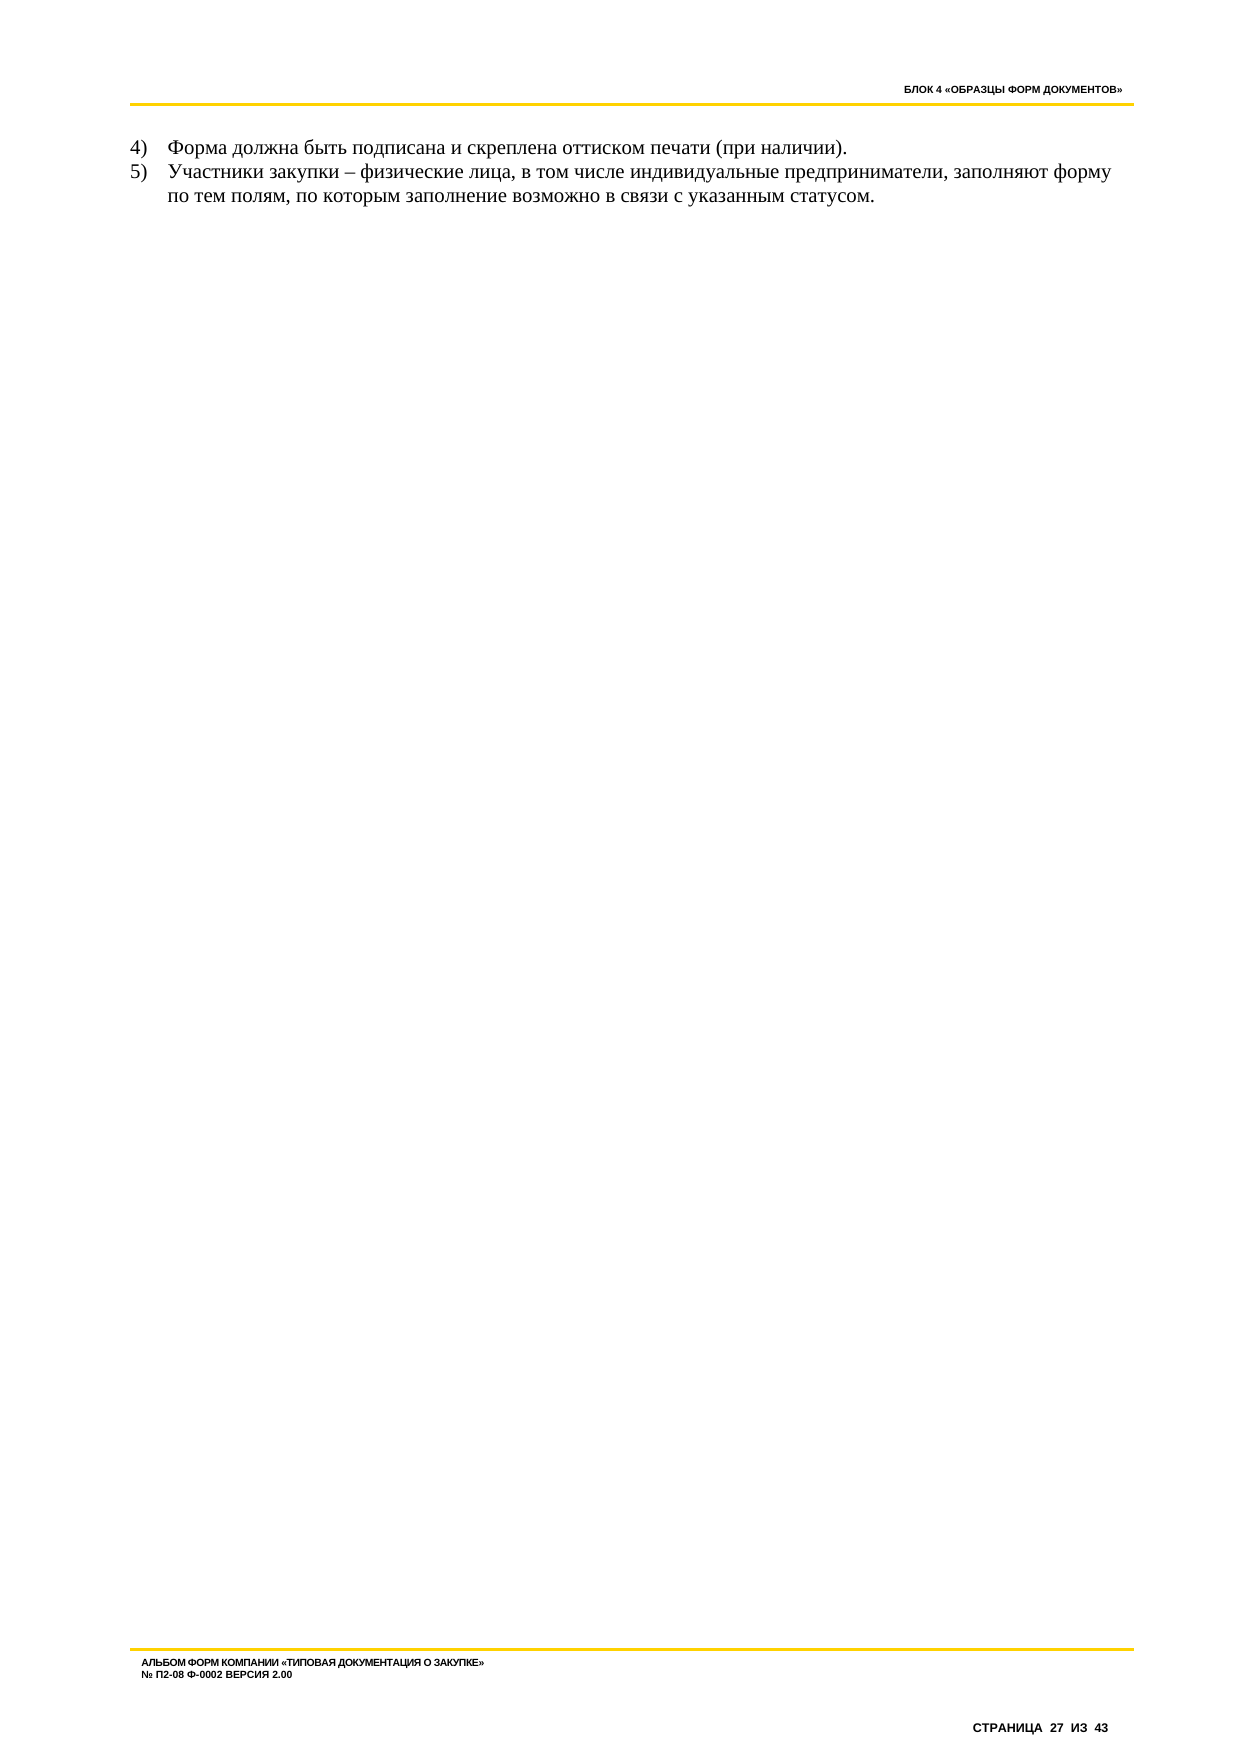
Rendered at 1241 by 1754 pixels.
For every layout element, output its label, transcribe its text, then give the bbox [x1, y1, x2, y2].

list Участники закупки – физические лица, в том числе индивидуальные предприниматели, заполняют форму по тем полям, по которым заполнение возможно в связи с указанным статусом. [130, 159, 1134, 207]
list Форма должна быть подписана и скреплена оттиском печати (при наличии). [130, 135, 1134, 159]
